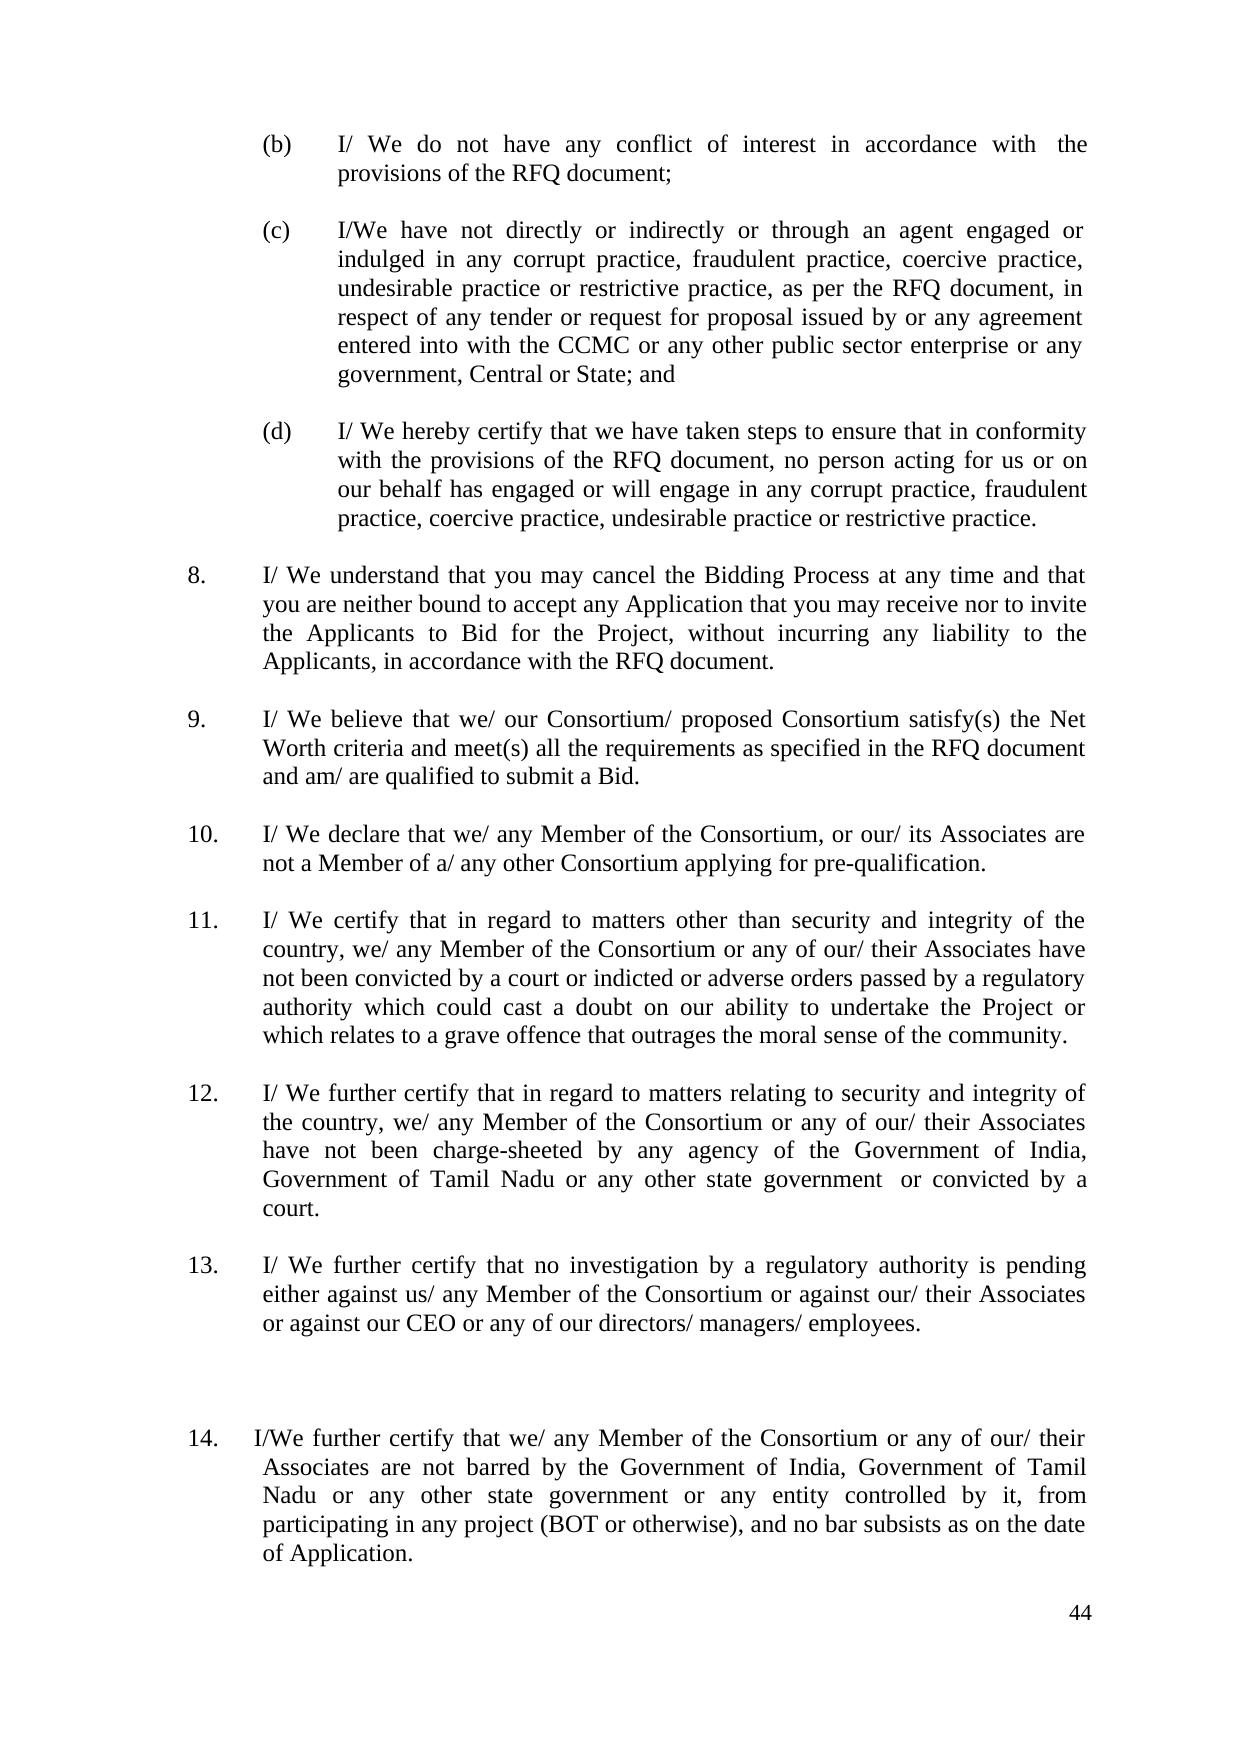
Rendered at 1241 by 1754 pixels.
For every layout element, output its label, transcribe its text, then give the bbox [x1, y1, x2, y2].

list I/ We declare that we/ any Member of the Consortium, or our/ its Associates are not a Member of a/ any other Consortium applying for pre-qualification. [187, 819, 1087, 876]
list I/ We hereby certify that we have taken steps to ensure that in conformity with the provisions of the RFQ document, no person acting for us or on our behalf has engaged or will engage in any corrupt practice, fraudulent practice, coercive practice, undesirable practice or restrictive practice. [262, 416, 1088, 531]
list I/We further certify that we/ any Member of the Consortium or any of our/ their Associates are not barred by the Government of India, Government of Tamil Nadu or any other state government or any entity controlled by it, from participating in any project (BOT or otherwise), and no bar subsists as on the date of Application. [187, 1423, 1087, 1567]
list I/ We further certify that in regard to matters relating to security and integrity of the country, we/ any Member of the Consortium or any of our/ their Associates have not been charge-sheeted by any agency of the Government of India, Government of Tamil Nadu or any other state government or convicted by a court. [187, 1078, 1087, 1222]
list I/ We do not have any conflict of interest in accordance with the provisions of the RFQ document; [262, 129, 1088, 186]
list I/ We further certify that no investigation by a regulatory authority is pending either against us/ any Member of the Consortium or against our/ their Associates or against our CEO or any of our directors/ managers/ employees. [187, 1250, 1087, 1337]
list I/ We believe that we/ our Consortium/ proposed Consortium satisfy(s) the Net Worth criteria and meet(s) all the requirements as specified in the RFQ document and am/ are qualified to submit a Bid. [187, 704, 1087, 790]
list I/ We understand that you may cancel the Bidding Process at any time and that you are neither bound to accept any Application that you may receive nor to invite the Applicants to Bid for the Project, without incurring any liability to the Applicants, in accordance with the RFQ document. [187, 560, 1087, 675]
list I/ We certify that in regard to matters other than security and integrity of the country, we/ any Member of the Consortium or any of our/ their Associates have not been convicted by a court or indicted or adverse orders passed by a regulatory authority which could cast a doubt on our ability to undertake the Project or which relates to a grave offence that outrages the moral sense of the community. [187, 905, 1087, 1049]
list I/We have not directly or indirectly or through an agent engaged or indulged in any corrupt practice, fraudulent practice, coercive practice, undesirable practice or restrictive practice, as per the RFQ document, in respect of any tender or request for proposal issued by or any agreement entered into with the CCMC or any other public sector enterprise or any government, Central or State; and [262, 215, 1084, 388]
